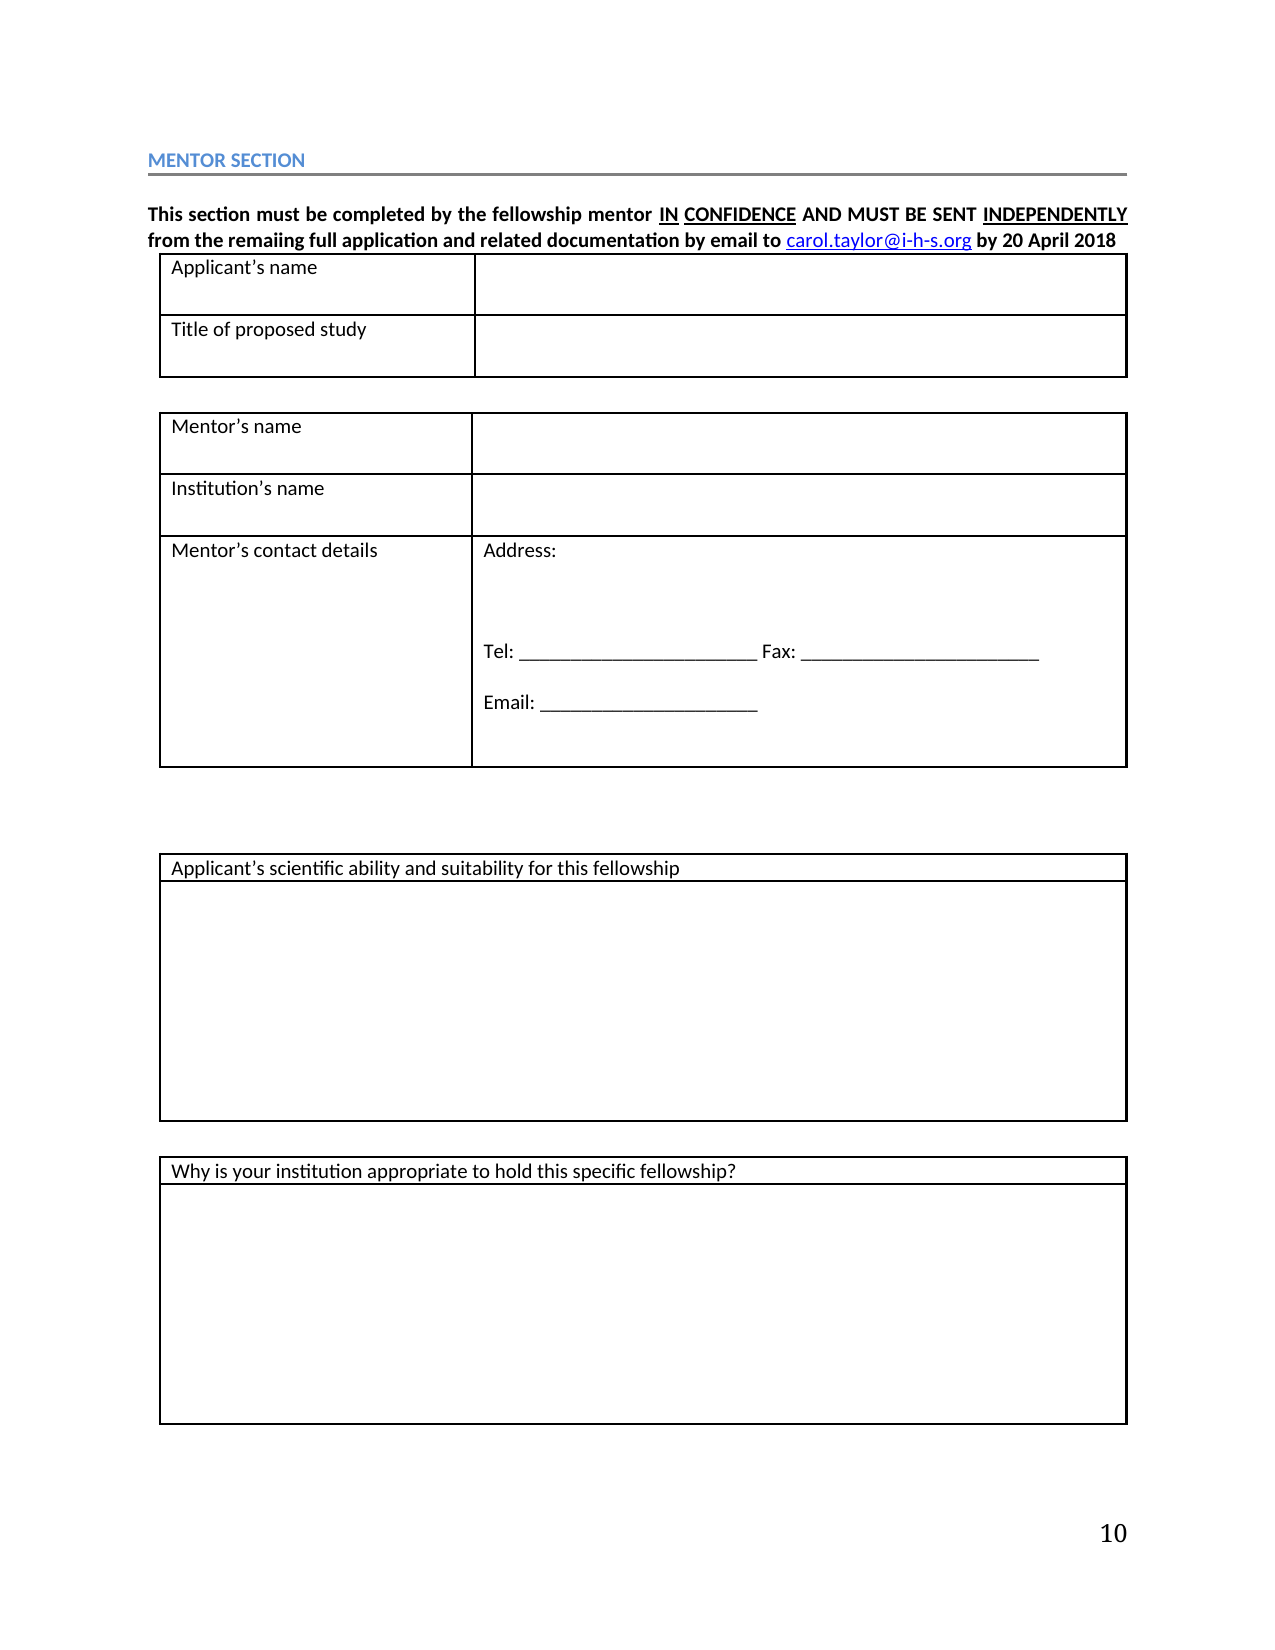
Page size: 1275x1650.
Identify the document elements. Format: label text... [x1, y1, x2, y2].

table_header Applicant’s name [161, 255, 474, 314]
table_cell [476, 316, 1125, 376]
table_header [476, 255, 1125, 314]
table_cell Mentor’s contact details [161, 537, 471, 766]
table_cell Institution’s name [161, 475, 471, 535]
text MENTOR SECTION [148, 148, 1127, 173]
table_header Mentor’s name [161, 414, 471, 473]
table_cell [161, 1185, 1125, 1423]
table_header Why is your institution appropriate to hold this specific fellowship? [161, 1158, 1125, 1183]
table_cell [161, 882, 1125, 1119]
table_header Applicant’s scientific ability and suitability for this fellowship [161, 855, 1125, 880]
table_cell Title of proposed study [161, 316, 474, 376]
table_cell Address: Tel: _______________________ Fax: _______________________ Email: _____________________ [473, 537, 1125, 766]
text This section must be completed by the fellowship mentor IN CONFIDENCE AND MUST BE SENT INDEPENDENTLY from the remaiing full application and related documentation by email to carol.taylor@i-h-s.org by 20 April 2018 [148, 202, 1127, 252]
table_header [473, 414, 1125, 473]
table_cell [473, 475, 1125, 535]
